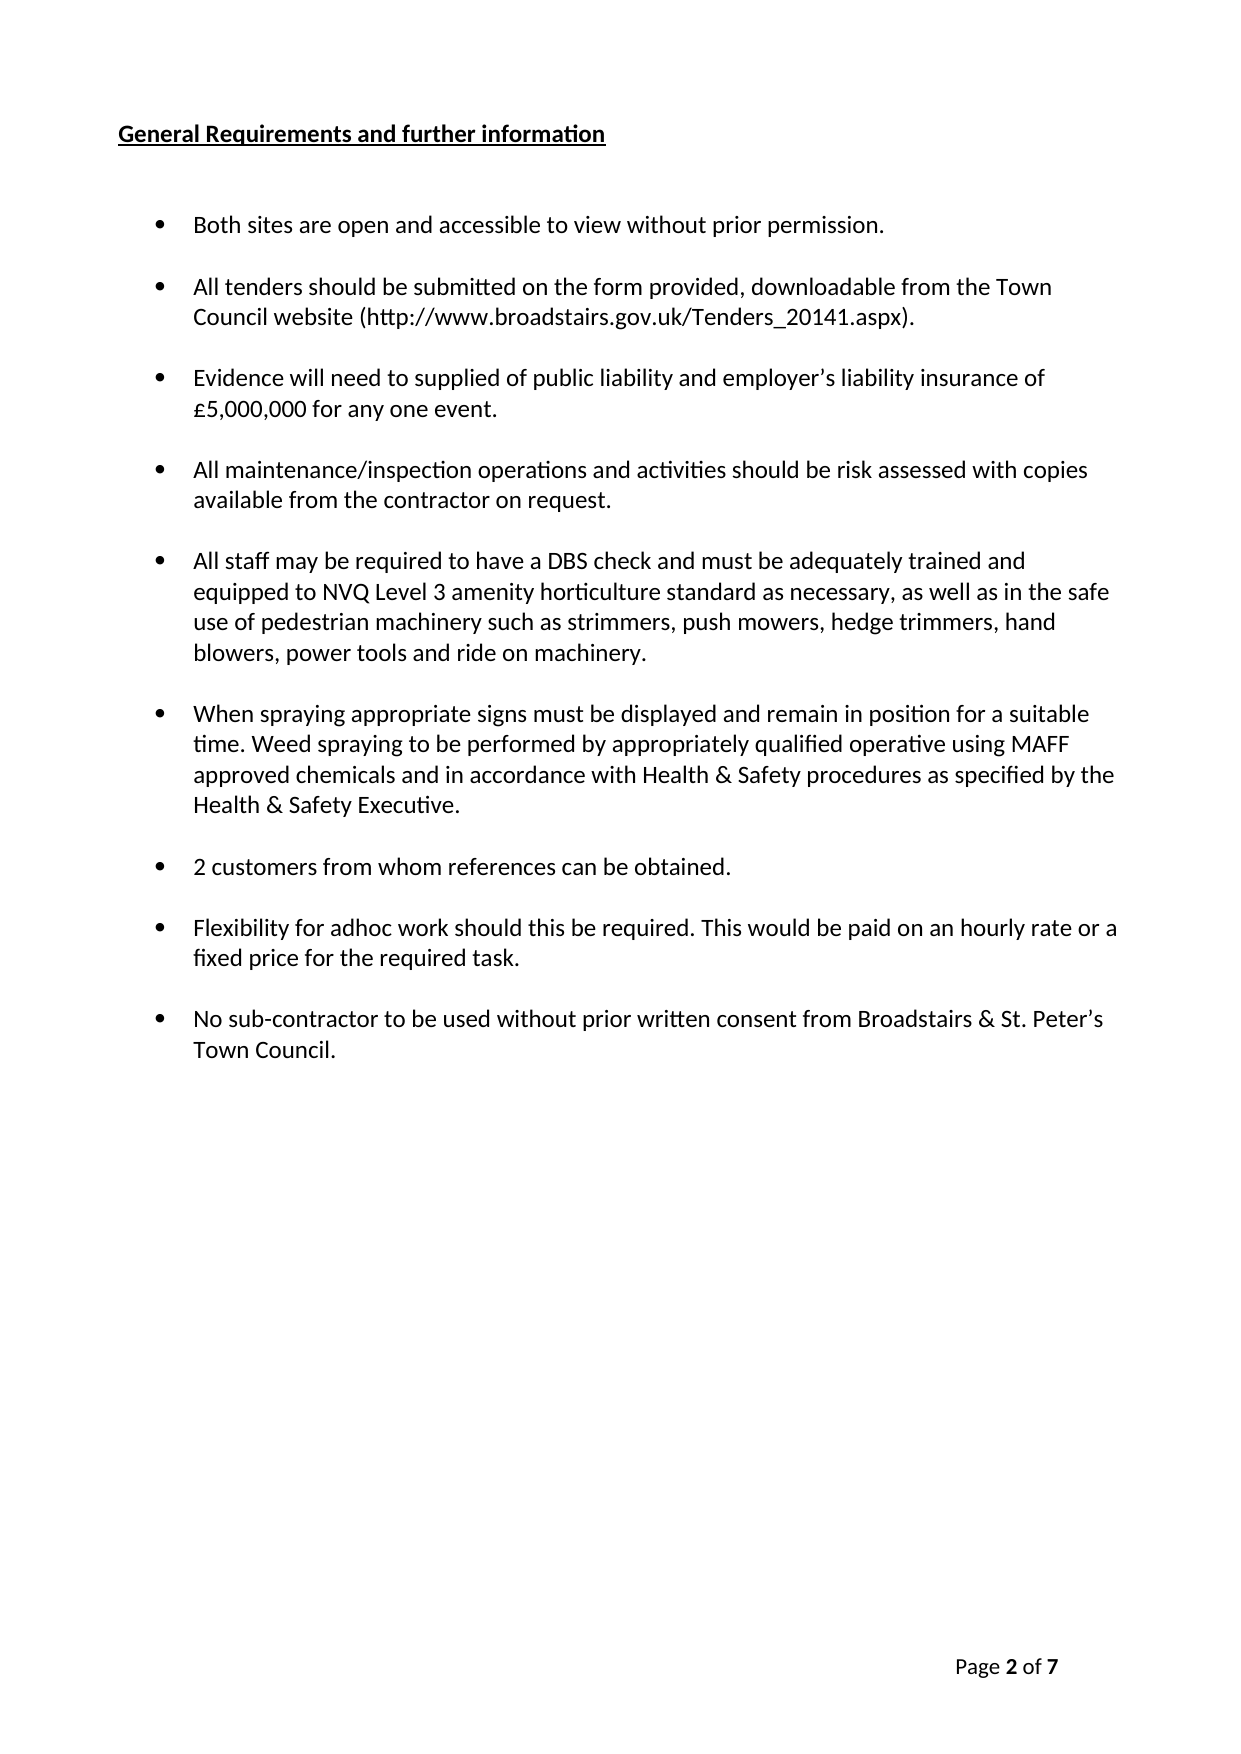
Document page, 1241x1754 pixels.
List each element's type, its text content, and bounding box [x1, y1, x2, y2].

list Both sites are open and accessible to view without prior permission. [156, 210, 1122, 240]
list Flexibility for adhoc work should this be required. This would be paid on an hourly rate or a fixed price for the required task. [156, 912, 1122, 973]
list All maintenance/inspection operations and activities should be risk assessed with copies available from the contractor on request. [156, 454, 1122, 515]
list 2 customers from whom references can be obtained. [156, 851, 1122, 881]
list Evidence will need to supplied of public liability and employer’s liability insurance of £5,000,000 for any one event. [156, 362, 1122, 423]
list No sub-contractor to be used without prior written consent from Broadstairs & St. Peter’s Town Council. [156, 1003, 1122, 1064]
text General Requirements and further information [118, 118, 1122, 149]
list When spraying appropriate signs must be displayed and remain in position for a suitable time. Weed spraying to be performed by appropriately qualified operative using MAFF approved chemicals and in accordance with Health & Safety procedures as specified by the Health & Safety Executive. [156, 698, 1122, 820]
list All tenders should be submitted on the form provided, downloadable from the Town Council website (http://www.broadstairs.gov.uk/Tenders_20141.aspx). [156, 271, 1122, 332]
list All staff may be required to have a DBS check and must be adequately trained and equipped to NVQ Level 3 amenity horticulture standard as necessary, as well as in the safe use of pedestrian machinery such as strimmers, push mowers, hedge trimmers, hand blowers, power tools and ride on machinery. [156, 545, 1122, 667]
